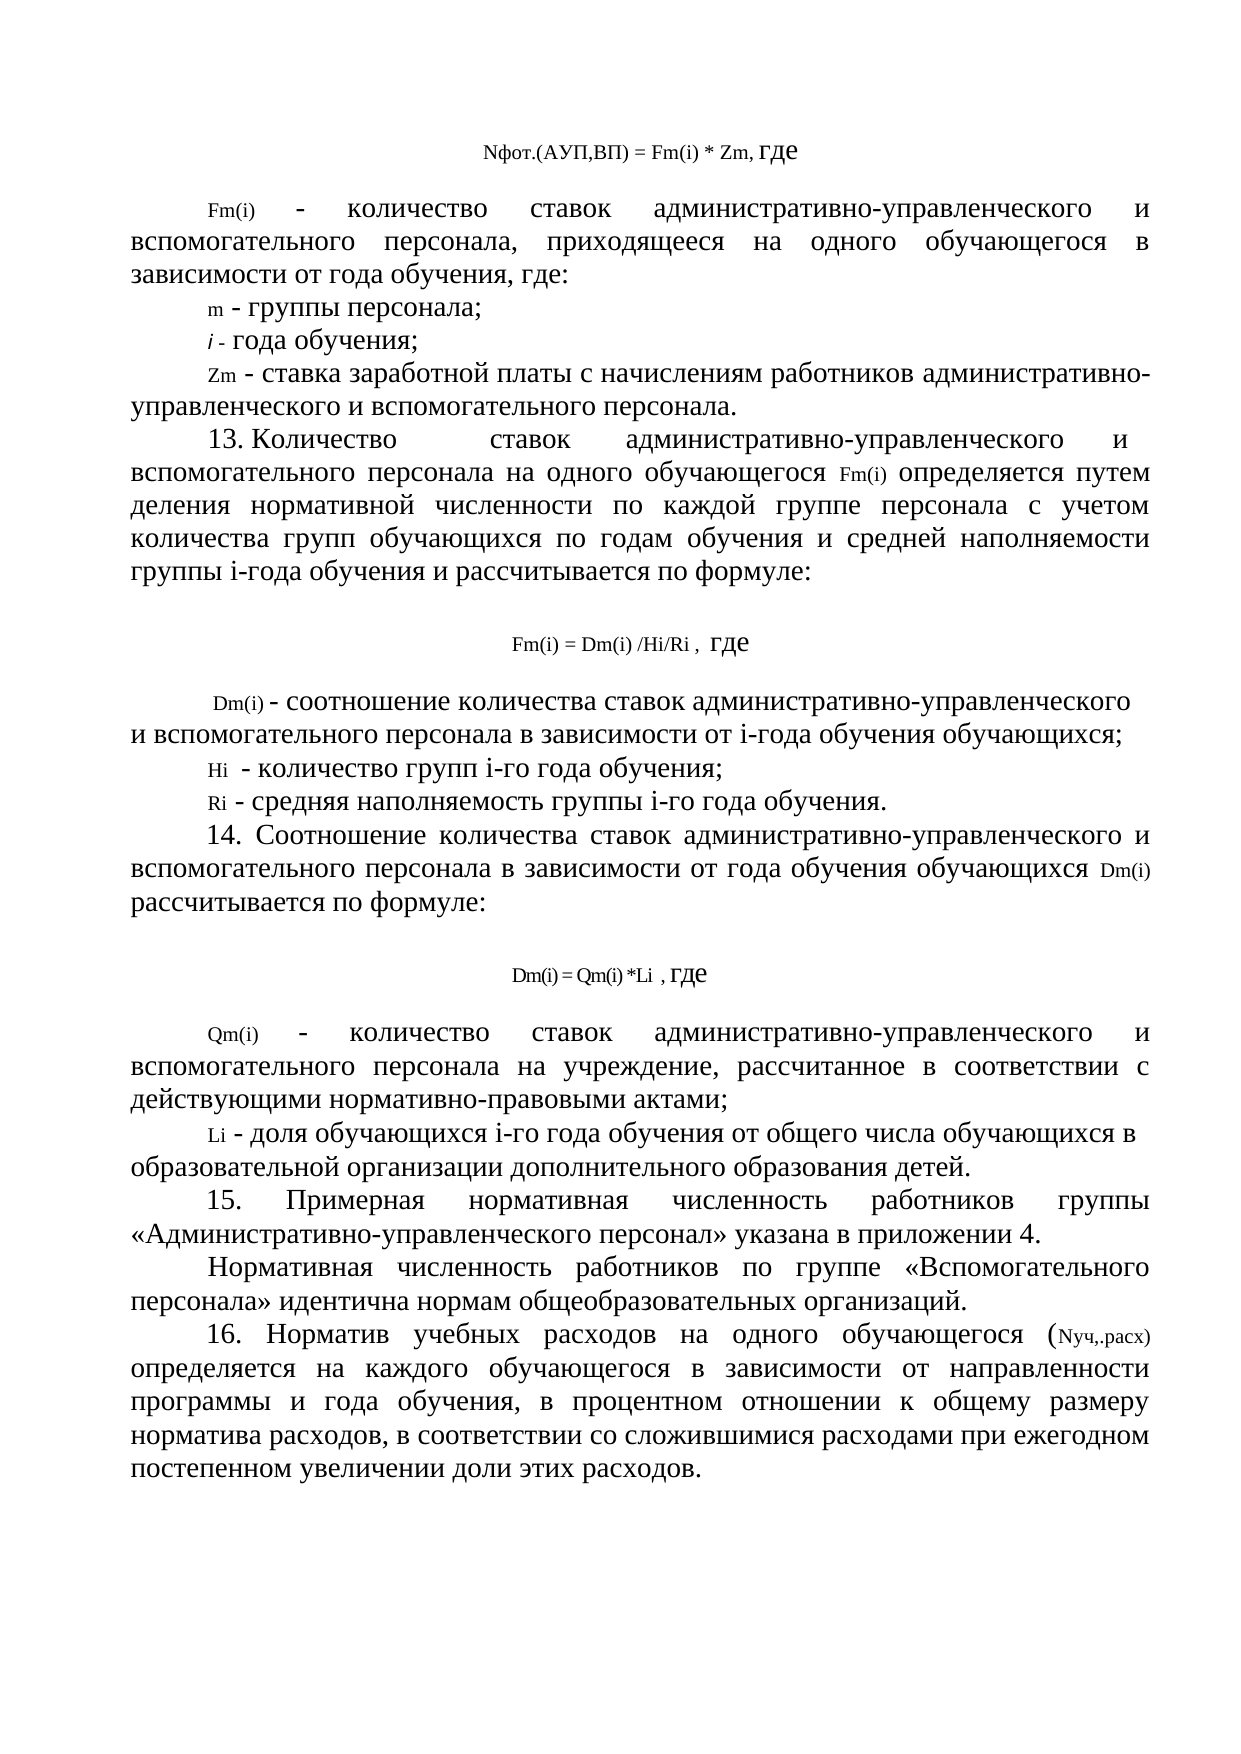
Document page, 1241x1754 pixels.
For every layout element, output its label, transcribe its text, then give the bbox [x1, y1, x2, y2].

text Hi - количество групп i-го года обучения; [130, 750, 1151, 784]
text Qm(i) - количество ставок административно-управленческого и вспомогательного персонала на учреждение, рассчитанное в соответствии с действующими нормативно-правовыми актами; [130, 1015, 1151, 1116]
text i - года обучения; [130, 323, 1151, 356]
text Ri - средняя наполняемость группы i-го года обучения. [130, 784, 1151, 817]
text Dm(i) - соотношение количества ставок административно-управленческого и вспомогательного персонала в зависимости от i-года обучения обучающихся; [130, 683, 1151, 750]
text Zm - ставка заработной платы с начислениям работников aдминистративно-управленческого и вспомогательного персонала. [130, 356, 1151, 422]
list Соотношение количества ставок административно-управленческого и вспомогательного персонала в зависимости от года обучения обучающихся Dm(i) рассчитывается по формуле: [130, 817, 1151, 918]
text Li - доля обучающихся i-го года обучения от общего числа обучающихся в образовательной организации дополнительного образования детей. [130, 1116, 1151, 1183]
text вспомогательного персонала на одного обучающегося Fm(i) определяется путем деления нормативной численности по каждой группе персонала с учетом количества групп обучающихся по годам обучения и средней наполняемости группы i-года обучения и рассчитывается по формуле: [130, 455, 1151, 587]
text Fm(i) - количество ставок административно-управленческого и вспомогательного персонала, приходящееся на одного обучающегося в зависимости от года обучения, где: [130, 191, 1151, 290]
text m - группы персонала; [130, 290, 1151, 323]
text 16. Норматив учебных расходов на одного обучающегося (Nуч,.расх) определяется на каждого обучающегося в зависимости от направленности программы и года обучения, в процентном отношении к общему размеру норматива расходов, в соответствии со сложившимися расходами при ежегодном постепенном увеличении доли этих расходов. [130, 1317, 1151, 1484]
text 15. Примерная нормативная численность работников группы «Административно-управленческого персонал» указана в приложении 4. [130, 1183, 1151, 1250]
text Nфот.(АУП,ВП) = Fm(i) * Zm, где [130, 143, 1151, 163]
text Нормативная численность работников по группе «Вспомогательного персонала» идентична нормам общеобразовательных организаций. [130, 1250, 1151, 1317]
text Dm(i) = Qm(i) *Li , где [512, 966, 1151, 986]
text Fm(i) = Dm(i) /Hi/Ri , где [512, 636, 1151, 655]
text 13. Количество ставок административно-управленческого и [207, 422, 1151, 455]
